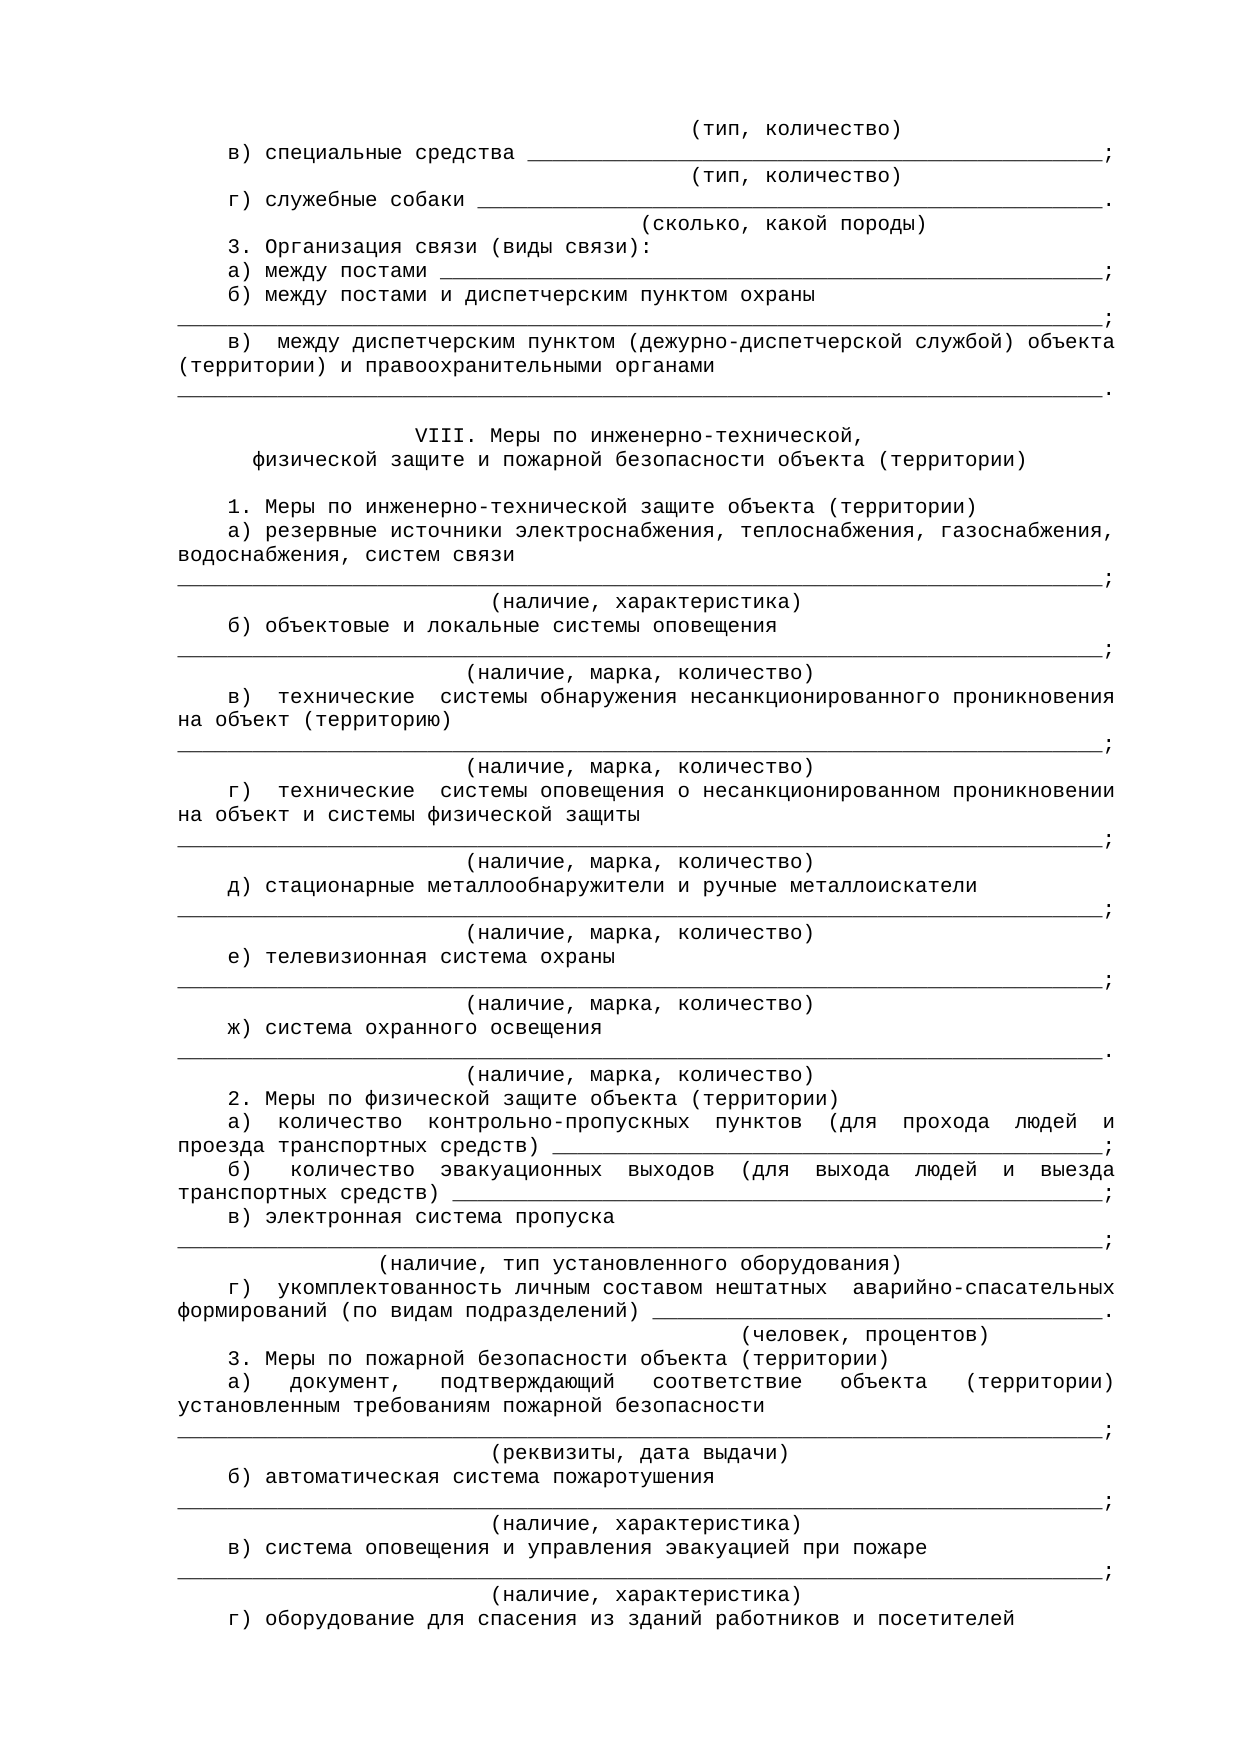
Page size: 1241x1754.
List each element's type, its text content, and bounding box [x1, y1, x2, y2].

text г) технические системы оповещения о несанкционированном проникновении [177, 780, 1152, 804]
text __________________________________________________________________________; [177, 898, 1152, 922]
text б) объектовые и локальные системы оповещения [177, 615, 1152, 638]
text (наличие, характеристика) [177, 1513, 1152, 1537]
text 2. Меры по физической защите объекта (территории) [177, 1088, 1152, 1111]
text (сколько, какой породы) [177, 213, 1152, 236]
text 3. Организация связи (виды связи): [177, 236, 1152, 260]
text (наличие, марка, количество) [177, 851, 1152, 875]
text транспортных средств) ____________________________________________________; [177, 1182, 1152, 1206]
text __________________________________________________________________________; [177, 827, 1152, 851]
text (наличие, марка, количество) [177, 922, 1152, 946]
text __________________________________________________________________________; [177, 1229, 1152, 1253]
text (наличие, марка, количество) [177, 662, 1152, 686]
text 3. Меры по пожарной безопасности объекта (территории) [177, 1348, 1152, 1371]
text (реквизиты, дата выдачи) [177, 1442, 1152, 1466]
text на объект (территорию) [177, 709, 1152, 733]
text водоснабжения, систем связи [177, 544, 1152, 567]
text __________________________________________________________________________; [177, 307, 1152, 331]
text __________________________________________________________________________; [177, 969, 1152, 993]
text __________________________________________________________________________; [177, 1489, 1152, 1513]
text __________________________________________________________________________; [177, 1419, 1152, 1442]
text (наличие, характеристика) [177, 591, 1152, 615]
text (наличие, характеристика) [177, 1584, 1152, 1608]
text (человек, процентов) [177, 1324, 1152, 1348]
text (наличие, марка, количество) [177, 993, 1152, 1017]
text д) стационарные металлообнаружители и ручные металлоискатели [177, 875, 1152, 898]
text г) служебные собаки __________________________________________________. [177, 189, 1152, 213]
text __________________________________________________________________________; [177, 733, 1152, 757]
text проезда транспортных средств) ____________________________________________; [177, 1135, 1152, 1158]
text __________________________________________________________________________; [177, 567, 1152, 591]
text г) укомплектованность личным составом нештатных аварийно-спасательных [177, 1277, 1152, 1300]
text (тип, количество) [177, 165, 1152, 189]
text 1. Меры по инженерно-технической защите объекта (территории) [177, 496, 1152, 520]
text а) между постами _____________________________________________________; [177, 260, 1152, 284]
text г) оборудование для спасения из зданий работников и посетителей [177, 1608, 1152, 1631]
text (наличие, марка, количество) [177, 757, 1152, 780]
text ж) система охранного освещения [177, 1017, 1152, 1040]
text б) между постами и диспетчерским пунктом охраны [177, 284, 1152, 307]
text (наличие, тип установленного оборудования) [177, 1253, 1152, 1277]
text (наличие, марка, количество) [177, 1064, 1152, 1088]
text в) специальные средства ______________________________________________; [177, 142, 1152, 165]
text в) электронная система пропуска [177, 1206, 1152, 1229]
text (территории) и правоохранительными органами [177, 354, 1152, 378]
text (тип, количество) [177, 118, 1152, 142]
text __________________________________________________________________________. [177, 378, 1152, 402]
text в) между диспетчерским пунктом (дежурно-диспетчерской службой) объекта [177, 331, 1152, 354]
text б) автоматическая система пожаротушения [177, 1466, 1152, 1489]
text формирований (по видам подразделений) ____________________________________. [177, 1300, 1152, 1324]
text __________________________________________________________________________; [177, 1561, 1152, 1584]
text установленным требованиям пожарной безопасности [177, 1395, 1152, 1419]
text а) документ, подтверждающий соответствие объекта (территории) [177, 1371, 1152, 1395]
text __________________________________________________________________________; [177, 638, 1152, 662]
text е) телевизионная система охраны [177, 946, 1152, 969]
text в) технические системы обнаружения несанкционированного проникновения [177, 686, 1152, 709]
text а) резервные источники электроснабжения, теплоснабжения, газоснабжения, [177, 520, 1152, 544]
text б) количество эвакуационных выходов (для выхода людей и выезда [177, 1158, 1152, 1182]
text на объект и системы физической защиты [177, 804, 1152, 827]
text в) система оповещения и управления эвакуацией при пожаре [177, 1537, 1152, 1561]
text __________________________________________________________________________. [177, 1040, 1152, 1064]
text а) количество контрольно-пропускных пунктов (для прохода людей и [177, 1111, 1152, 1135]
text VIII. Меры по инженерно-технической, [177, 426, 1152, 449]
text физической защите и пожарной безопасности объекта (территории) [177, 449, 1152, 473]
